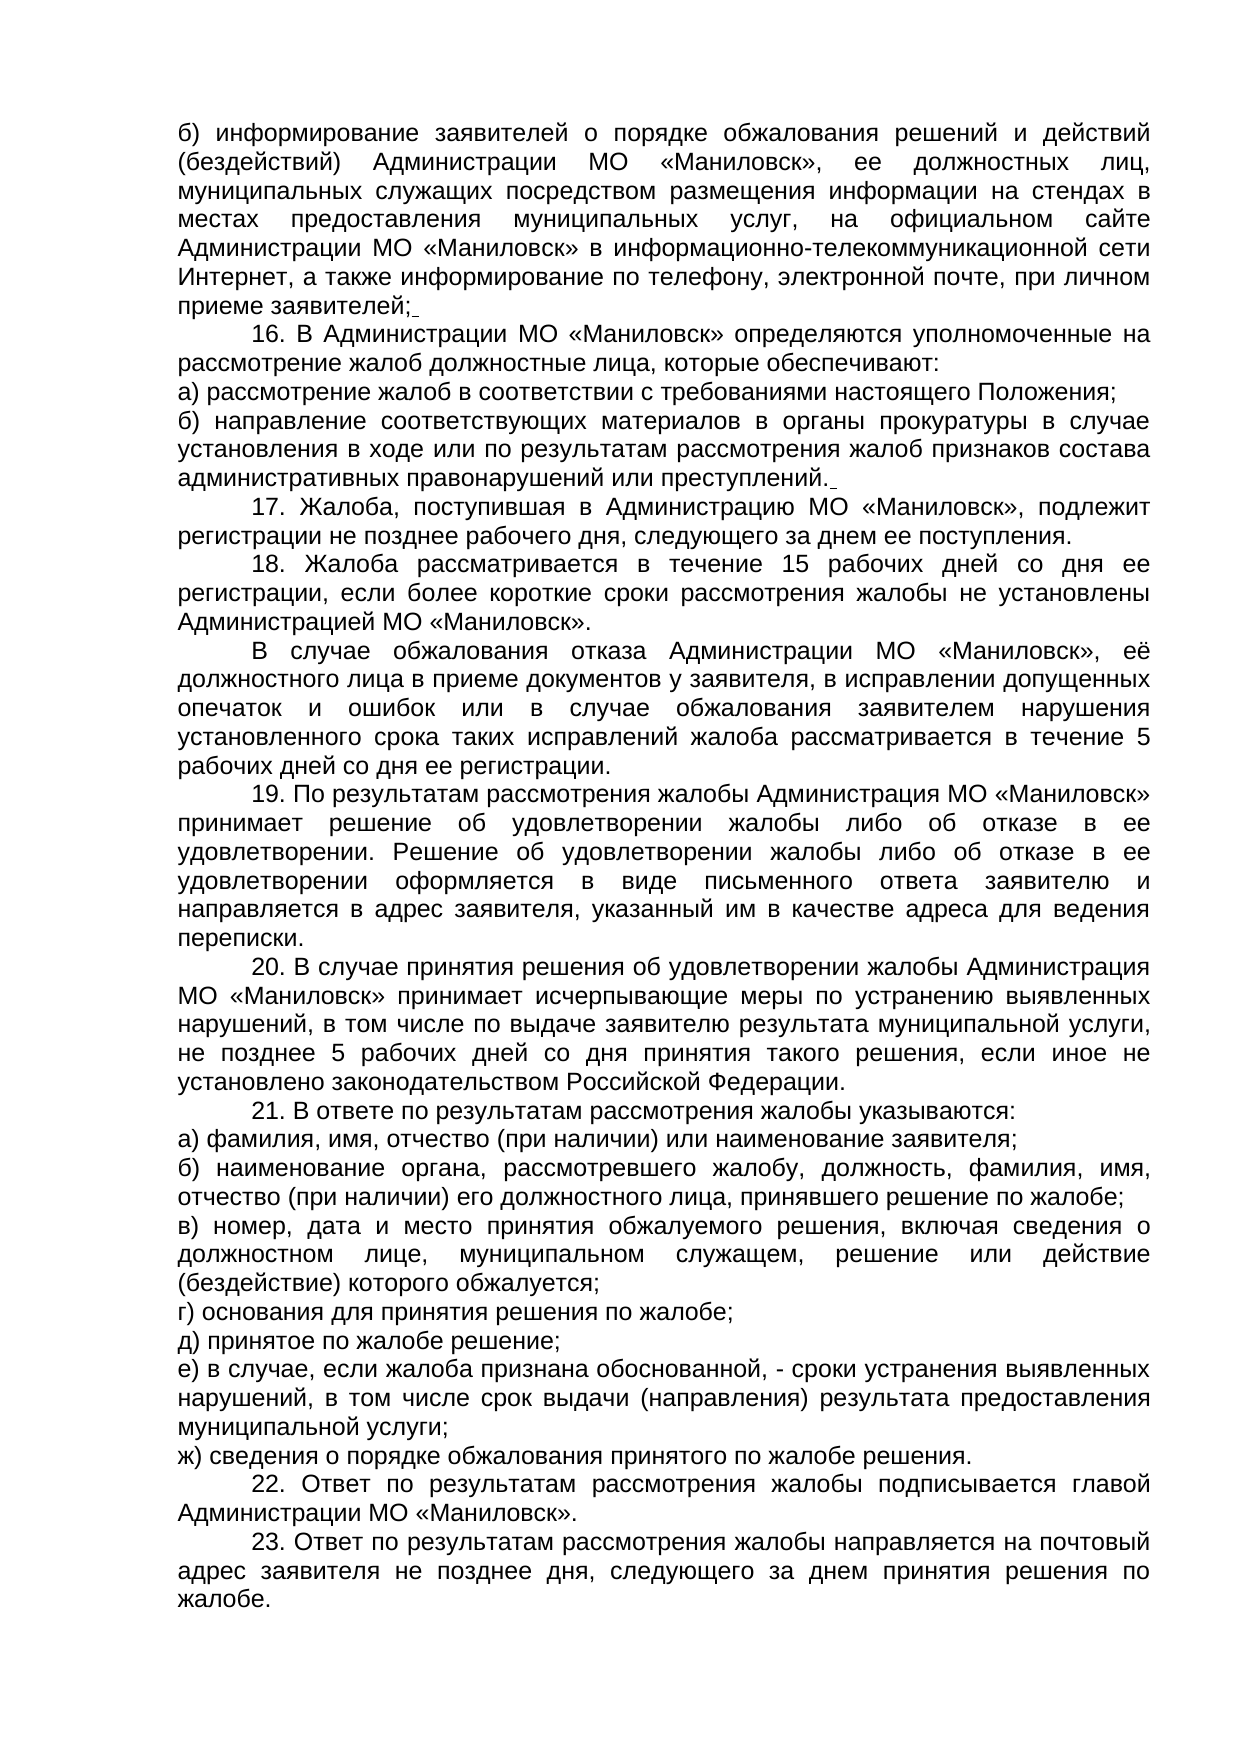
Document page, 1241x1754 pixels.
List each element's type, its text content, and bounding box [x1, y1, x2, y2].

text а) фамилия, имя, отчество (при наличии) или наименование заявителя; [177, 1124, 1152, 1153]
text а) рассмотрение жалоб в соответствии с требованиями настоящего Положения; [177, 377, 1152, 406]
text 23. Ответ по результатам рассмотрения жалобы направляется на почтовый адрес заявителя не позднее дня, следующего за днем принятия решения по жалобе. [177, 1527, 1152, 1613]
text 17. Жалоба, поступившая в Администрацию МО «Маниловск», подлежит регистрации не позднее рабочего дня, следующего за днем ее поступления. [177, 492, 1152, 549]
text 20. В случае принятия решения об удовлетворении жалобы Администрация МО «Маниловск» принимает исчерпывающие меры по устранению выявленных нарушений, в том числе по выдаче заявителю результата муниципальной услуги, не позднее 5 рабочих дней со дня принятия такого решения, если иное не установлено законодательством Российской Федерации. [177, 952, 1152, 1096]
text б) информирование заявителей о порядке обжалования решений и действий (бездействий) Администрации МО «Маниловск», ее должностных лиц, муниципальных служащих посредством размещения информации на стендах в местах предоставления муниципальных услуг, на официальном сайте Администрации МО «Маниловск» в информационно-телекоммуникационной сети Интернет, а также информирование по телефону, электронной почте, при личном приеме заявителей; [177, 118, 1152, 319]
text д) принятое по жалобе решение; [177, 1326, 1152, 1354]
text 21. В ответе по результатам рассмотрения жалобы указываются: [177, 1096, 1152, 1124]
text в) номер, дата и место принятия обжалуемого решения, включая сведения о должностном лице, муниципальном служащем, решение или действие (бездействие) которого обжалуется; [177, 1211, 1152, 1297]
text б) наименование органа, рассмотревшего жалобу, должность, фамилия, имя, отчество (при наличии) его должностного лица, принявшего решение по жалобе; [177, 1153, 1152, 1211]
text 16. В Администрации МО «Маниловск» определяются уполномоченные на рассмотрение жалоб должностные лица, которые обеспечивают: [177, 319, 1152, 377]
text е) в случае, если жалоба признана обоснованной, - сроки устранения выявленных нарушений, в том числе срок выдачи (направления) результата предоставления муниципальной услуги; [177, 1354, 1152, 1441]
text 18. Жалоба рассматривается в течение 15 рабочих дней со дня ее регистрации, если более короткие сроки рассмотрения жалобы не установлены Администрацией МО «Маниловск». [177, 549, 1152, 636]
text б) направление соответствующих материалов в органы прокуратуры в случае установления в ходе или по результатам рассмотрения жалоб признаков состава административных правонарушений или преступлений. [177, 406, 1152, 492]
text 22. Ответ по результатам рассмотрения жалобы подписывается главой Администрации МО «Маниловск». [177, 1469, 1152, 1527]
text ж) сведения о порядке обжалования принятого по жалобе решения. [177, 1441, 1152, 1469]
text г) основания для принятия решения по жалобе; [177, 1297, 1152, 1326]
text 19. По результатам рассмотрения жалобы Администрация МО «Маниловск» принимает решение об удовлетворении жалобы либо об отказе в ее удовлетворении. Решение об удовлетворении жалобы либо об отказе в ее удовлетворении оформляется в виде письменного ответа заявителю и направляется в адрес заявителя, указанный им в качестве адреса для ведения переписки. [177, 779, 1152, 952]
text В случае обжалования отказа Администрации МО «Маниловск», её должностного лица в приеме документов у заявителя, в исправлении допущенных опечаток и ошибок или в случае обжалования заявителем нарушения установленного срока таких исправлений жалоба рассматривается в течение 5 рабочих дней со дня ее регистрации. [177, 636, 1152, 779]
